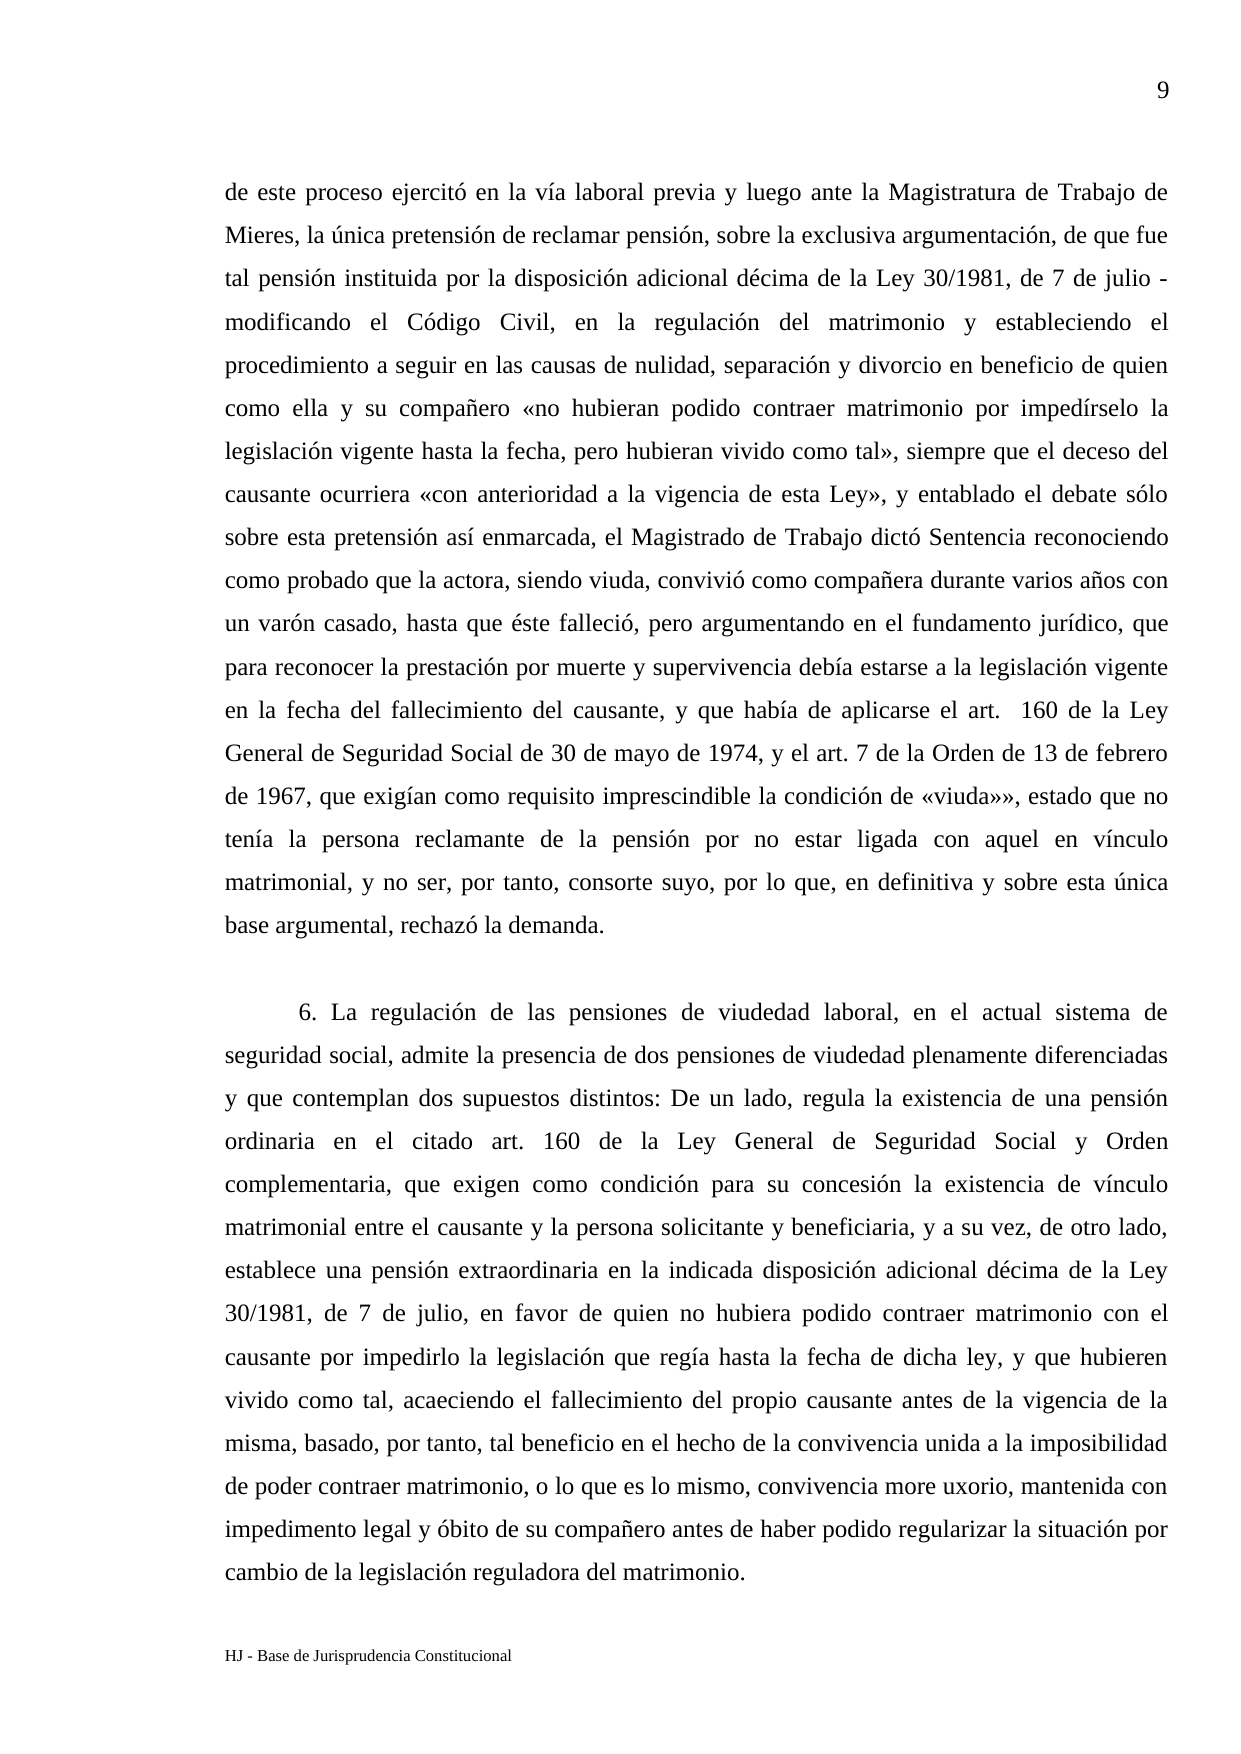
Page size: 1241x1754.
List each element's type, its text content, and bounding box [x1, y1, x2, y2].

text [224, 177, 1169, 939]
text 6. La regulación de las pensiones de viudedad laboral, en el actual sistema de seguridad social, admite la presencia de dos pensiones de viudedad plenamente diferenciadas y que contemplan dos supuestos distintos: De un lado, regula la existencia de una pensión ordinaria en el citado art. 160 de la Ley General de Seguridad Social y Orden complementaria, que exigen como condición para su concesión la existencia de vínculo matrimonial entre el causante y la persona solicitante y beneficiaria, y a su vez, de otro lado, establece una pensión extraordinaria en la indicada disposición adicional décima de la Ley 30/1981, de 7 de julio, en favor de quien no hubiera podido contraer matrimonio con el causante por impedirlo la legislación que regía hasta la fecha de dicha ley, y que hubieren vivido como tal, acaeciendo el fallecimiento del propio causante antes de la vigencia de la misma, basado, por tanto, tal beneficio en el hecho de la convivencia unida a la imposibilidad de poder contraer matrimonio, o lo que es lo mismo, convivencia more uxorio, mantenida con impedimento legal y óbito de su compañero antes de haber podido regularizar la situación por cambio de la legislación reguladora del matrimonio. [224, 997, 1169, 1586]
